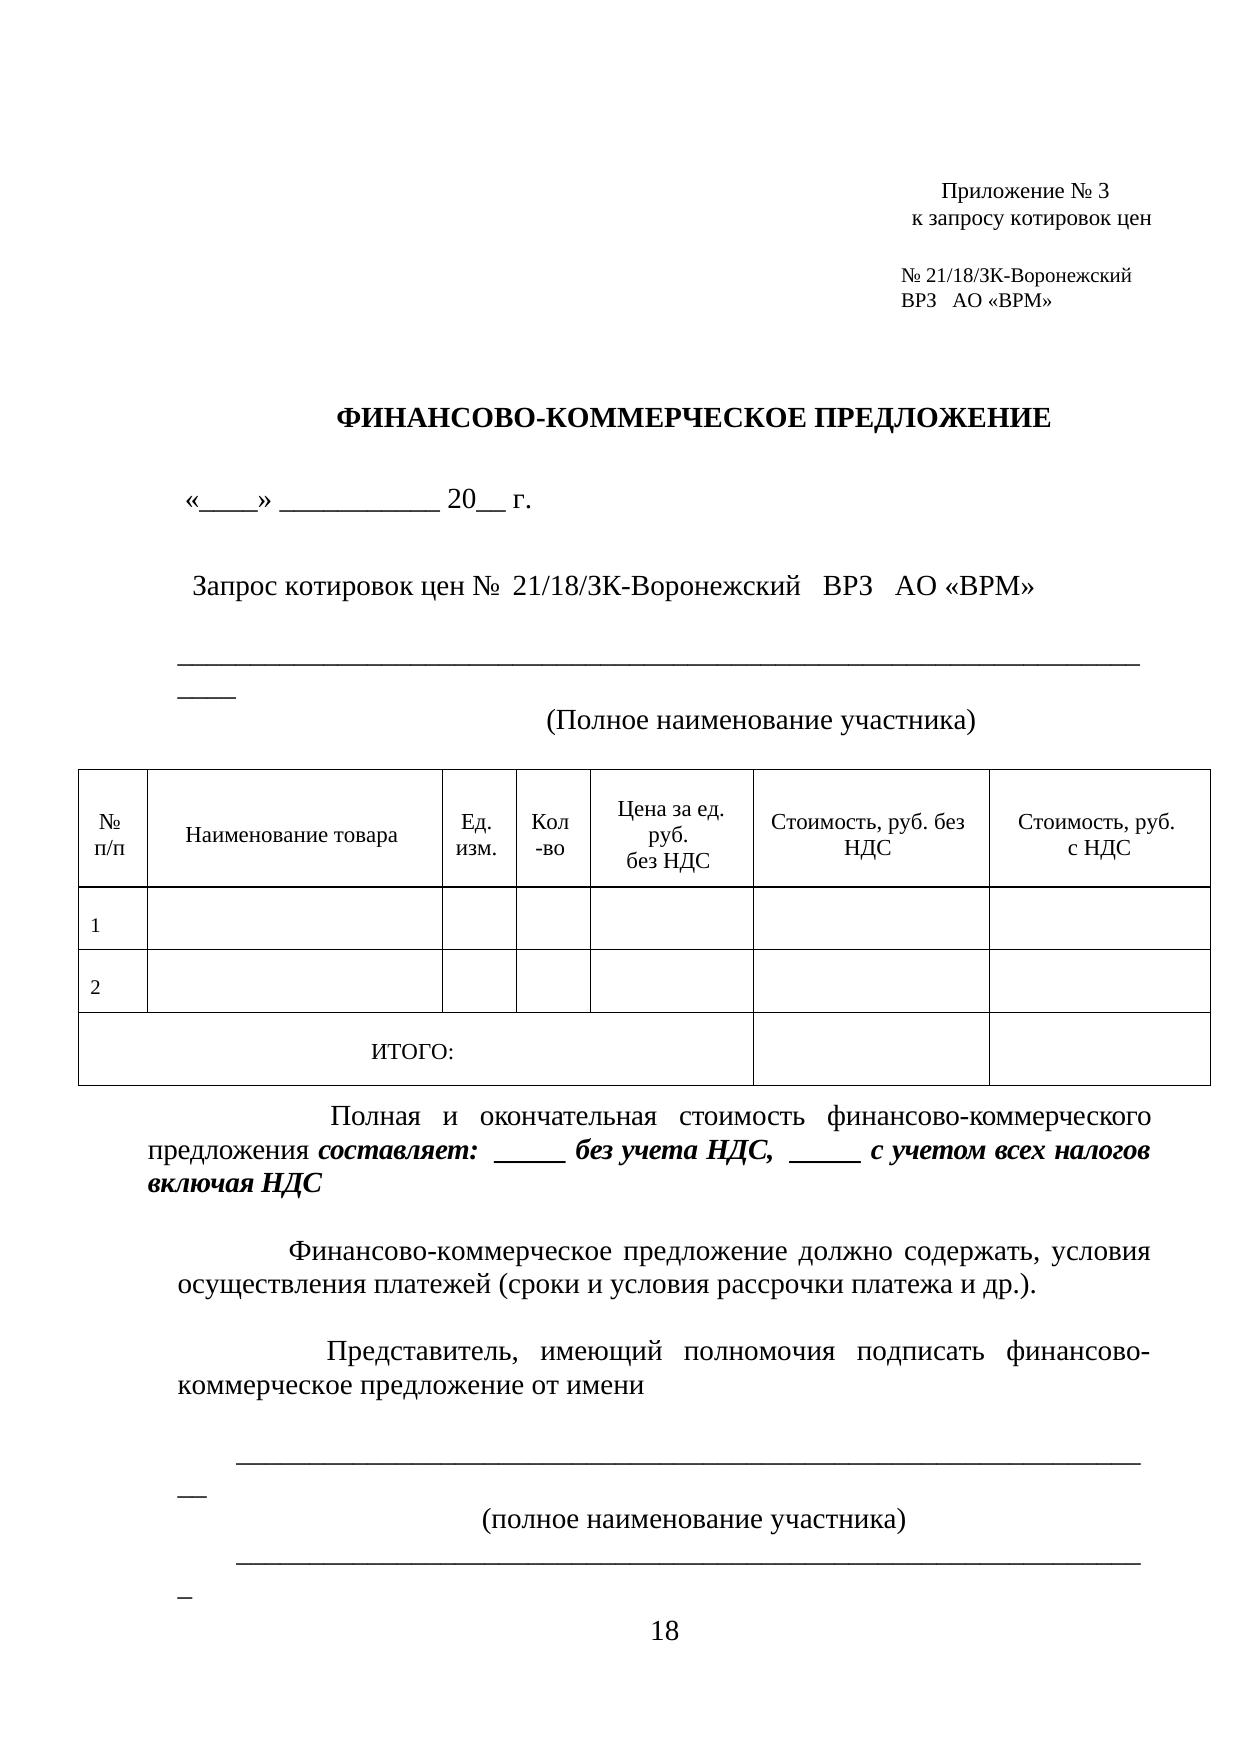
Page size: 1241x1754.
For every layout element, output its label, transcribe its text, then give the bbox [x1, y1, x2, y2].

text ________________________________________________________________ [177, 1434, 1152, 1501]
text Приложение № 3 [177, 177, 1152, 203]
table_cell [990, 888, 1210, 949]
table_header Стоимость, руб. с НДС [990, 770, 1210, 886]
table_cell [517, 888, 590, 949]
table_header Стоимость, руб. без НДС [754, 770, 989, 886]
table_header Кол-во [517, 770, 590, 886]
text _______________________________________________________________ [177, 1534, 1152, 1602]
table_cell [591, 888, 753, 949]
text № 21/18/ЗК-Воронежский ВРЗ АО «ВРМ» [886, 230, 1152, 312]
text «____» ___________ 20__ г. [177, 481, 1152, 515]
table_cell [148, 888, 442, 949]
text ФИНАНСОВО-КОММЕРЧЕСКОЕ ПРЕДЛОЖЕНИЕ [177, 396, 1152, 433]
text Запрос котировок цен № 21/18/ЗК-Воронежский ВРЗ АО «ВРМ» [192, 568, 1152, 601]
table_header Цена за ед. руб. без НДС [591, 770, 753, 886]
table_cell [754, 1013, 989, 1085]
table_cell [990, 950, 1210, 1012]
table_cell [990, 1013, 1210, 1085]
table_cell [443, 888, 516, 949]
table_cell [443, 950, 516, 1012]
text к запросу котировок цен [177, 203, 1152, 230]
text (полное наименование участника) [177, 1501, 1152, 1534]
table_cell [591, 950, 753, 1012]
text Полная и окончательная стоимость финансово-коммерческого предложения составляет: _____ без учета НДС, _____ с учетом всех налогов включая НДС [148, 1098, 1152, 1199]
table_cell ИТОГО: [79, 1013, 753, 1085]
table_cell [148, 950, 442, 1012]
table_header Наименование товара [148, 770, 442, 886]
text ______________________________________________________________________ [177, 635, 1152, 702]
text Представитель, имеющий полномочия подписать финансово-коммерческое предложение от имени [177, 1333, 1152, 1400]
table_cell 2 [79, 950, 147, 1012]
text (Полное наименование участника) [472, 702, 1152, 735]
list Финансово-коммерческое предложение должно содержать, условия осуществления платежей (сроки и условия рассрочки платежа и др.). [177, 1233, 1152, 1300]
table_cell 1 [79, 888, 147, 949]
table_header Ед. изм. [443, 770, 516, 886]
table_cell [754, 950, 989, 1012]
table_header № п/п [79, 770, 147, 886]
table_cell [754, 888, 989, 949]
table_cell [517, 950, 590, 1012]
